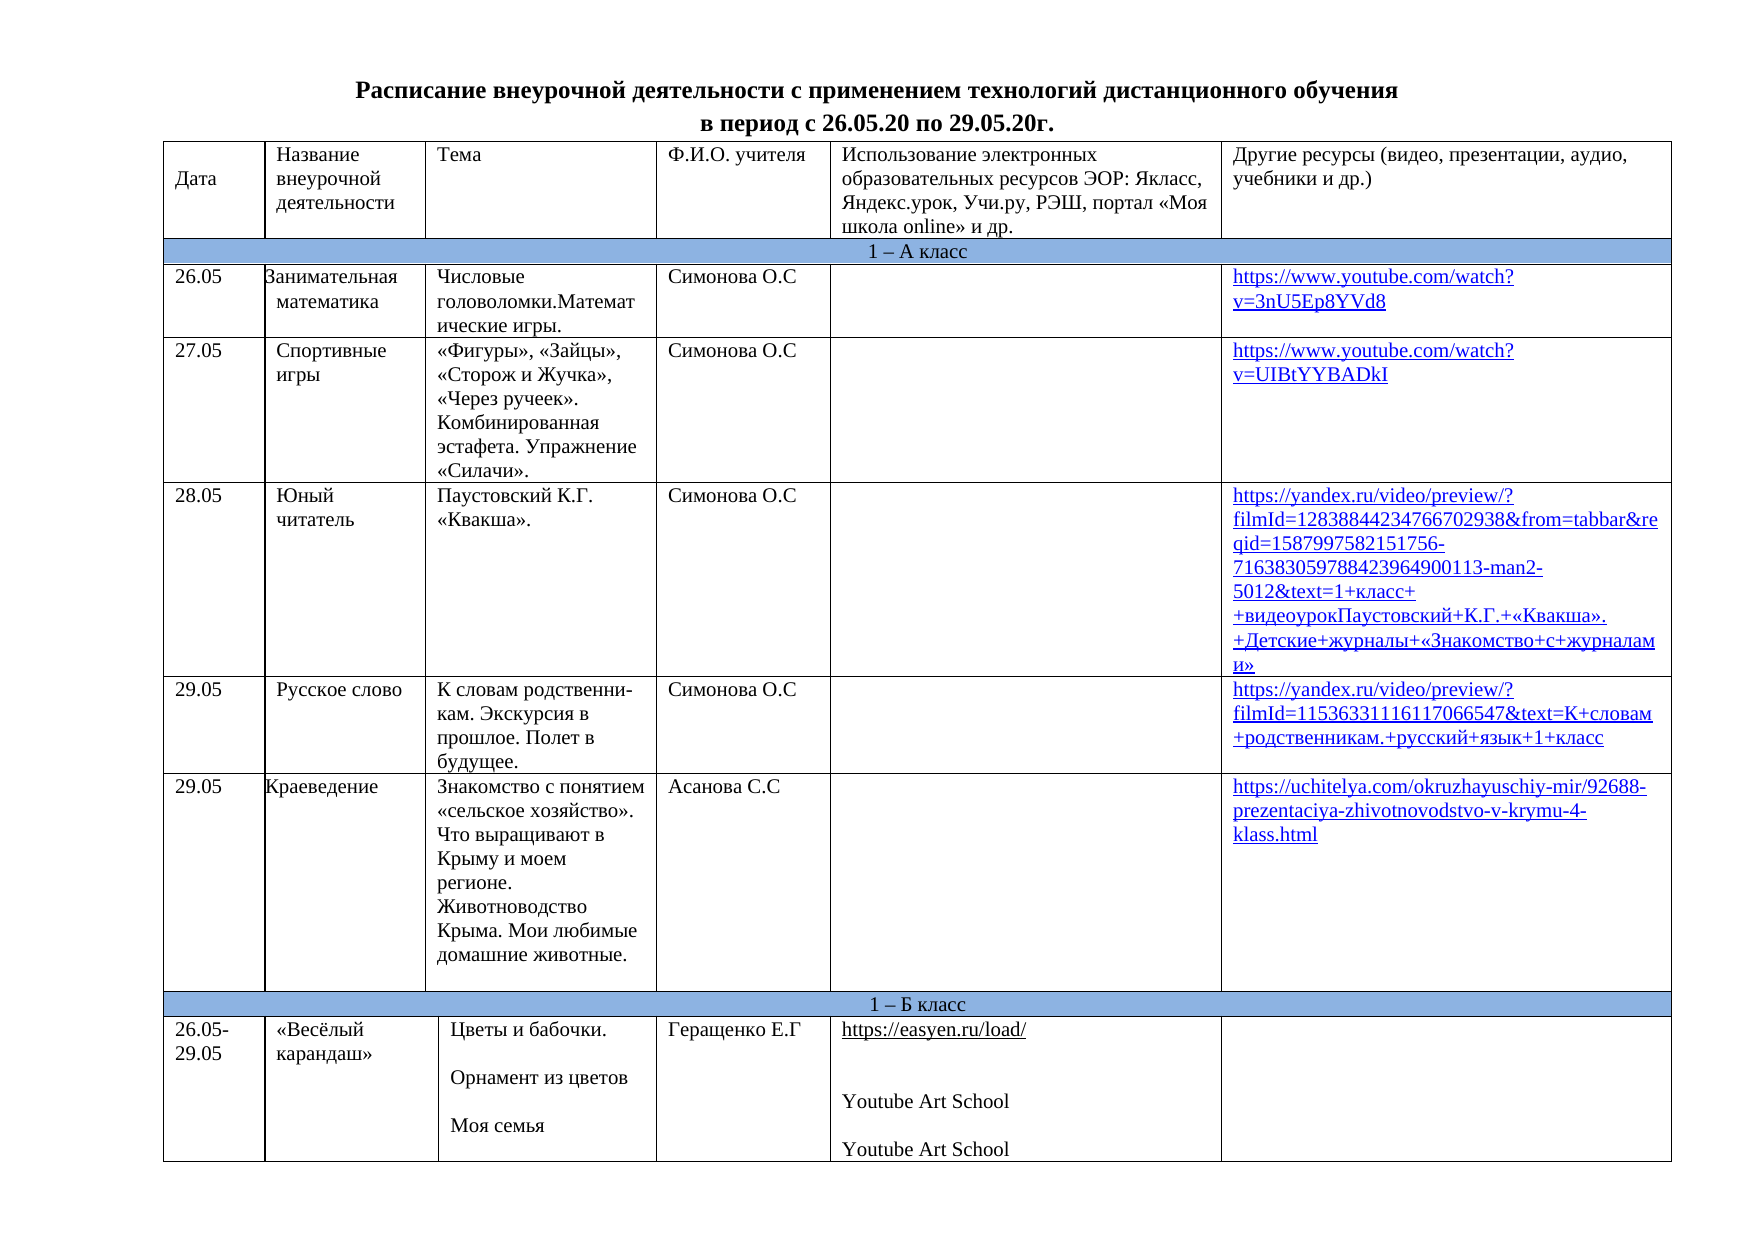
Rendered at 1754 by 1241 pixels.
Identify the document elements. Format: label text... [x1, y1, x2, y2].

table_header Дата [164, 142, 264, 238]
table_cell Краеведение [266, 774, 425, 991]
table_cell Симонова О.С [657, 265, 830, 337]
table_cell Занимательная математика [266, 265, 425, 337]
table_cell Симонова О.С [657, 483, 830, 676]
table_cell 1 – А класс [164, 239, 1671, 263]
table_cell Знакомство с понятием «сельское хозяйство». Что выращивают в Крыму и моем регионе. Животноводство Крыма. Мои любимые домашние животные. [426, 774, 656, 991]
table_cell Симонова О.С [657, 677, 830, 773]
table_cell 29.05 [164, 677, 264, 773]
table_cell https://yandex.ru/video/preview/?filmId=11536331116117066547&text=К+словам+родственникам.+русский+язык+1+класс [1222, 677, 1671, 773]
table_cell «Фигуры», «Зайцы», «Сторож и Жучка», «Через ручеек». Комбинированная эстафета. Упражнение «Силачи». [426, 338, 656, 482]
table_cell 1 – Б класс [164, 992, 1671, 1016]
table_cell К словам родственни-кам. Экскурсия в прошлое. Полет в будущее. [426, 677, 656, 773]
table_cell Паустовский К.Г. «Квакша». [426, 483, 656, 676]
table_header Название внеурочной деятельности [266, 142, 425, 238]
table_cell [831, 483, 1221, 676]
table_cell https://uchitelya.com/okruzhayuschiy-mir/92688-prezentaciya-zhivotnovodstvo-v-krymu-4-klass.html [1222, 774, 1671, 991]
text Расписание внеурочной деятельности с применением технологий дистанционного обучения [75, 75, 1679, 104]
table_cell «Весёлый карандаш» [266, 1017, 438, 1161]
table_cell Геращенко Е.Г [657, 1017, 830, 1161]
table_cell 29.05 [164, 774, 264, 991]
table_cell Асанова С.С [657, 774, 830, 991]
text в период с 26.05.20 по 29.05.20г. [75, 108, 1679, 137]
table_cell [831, 1017, 1221, 1161]
table_cell Русское слово [266, 677, 425, 773]
table_cell Юный читатель [266, 483, 425, 676]
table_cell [439, 1017, 656, 1161]
table_cell Симонова О.С [657, 338, 830, 482]
table_header Ф.И.О. учителя [657, 142, 830, 238]
table_cell Спортивные игры [266, 338, 425, 482]
table_cell [831, 677, 1221, 773]
table_cell Числовые головоломки.Математические игры. [426, 265, 656, 337]
table_cell [831, 338, 1221, 482]
table_cell [831, 265, 1221, 337]
table_cell https://www.youtube.com/watch?v=3nU5Ep8YVd8 [1222, 265, 1671, 337]
table_cell https://www.youtube.com/watch?v=UIBtYYBADkI [1222, 338, 1671, 482]
table_header Тема [426, 142, 656, 238]
table_header Другие ресурсы (видео, презентации, аудио, учебники и др.) [1222, 142, 1671, 238]
table_cell 26.05-29.05 [164, 1017, 264, 1161]
table_cell [831, 774, 1221, 991]
table_header Использование электронных образовательных ресурсов ЭОР: Якласс, Яндекс.урок, Учи.ру, РЭШ, портал «Моя школа online» и др. [831, 142, 1221, 238]
table_cell 28.05 [164, 483, 264, 676]
table_cell https://yandex.ru/video/preview/?filmId=12838844234766702938&from=tabbar&reqid=1587997582151756-716383059788423964900113-man2-5012&text=1+класс++видеоурокПаустовский+К.Г.+«Квакша».+Детские+журналы+«Знакомство+с+журналами» [1222, 483, 1671, 676]
table_cell [1222, 1017, 1671, 1161]
table_cell 27.05 [164, 338, 264, 482]
table_cell 26.05 [164, 265, 264, 337]
